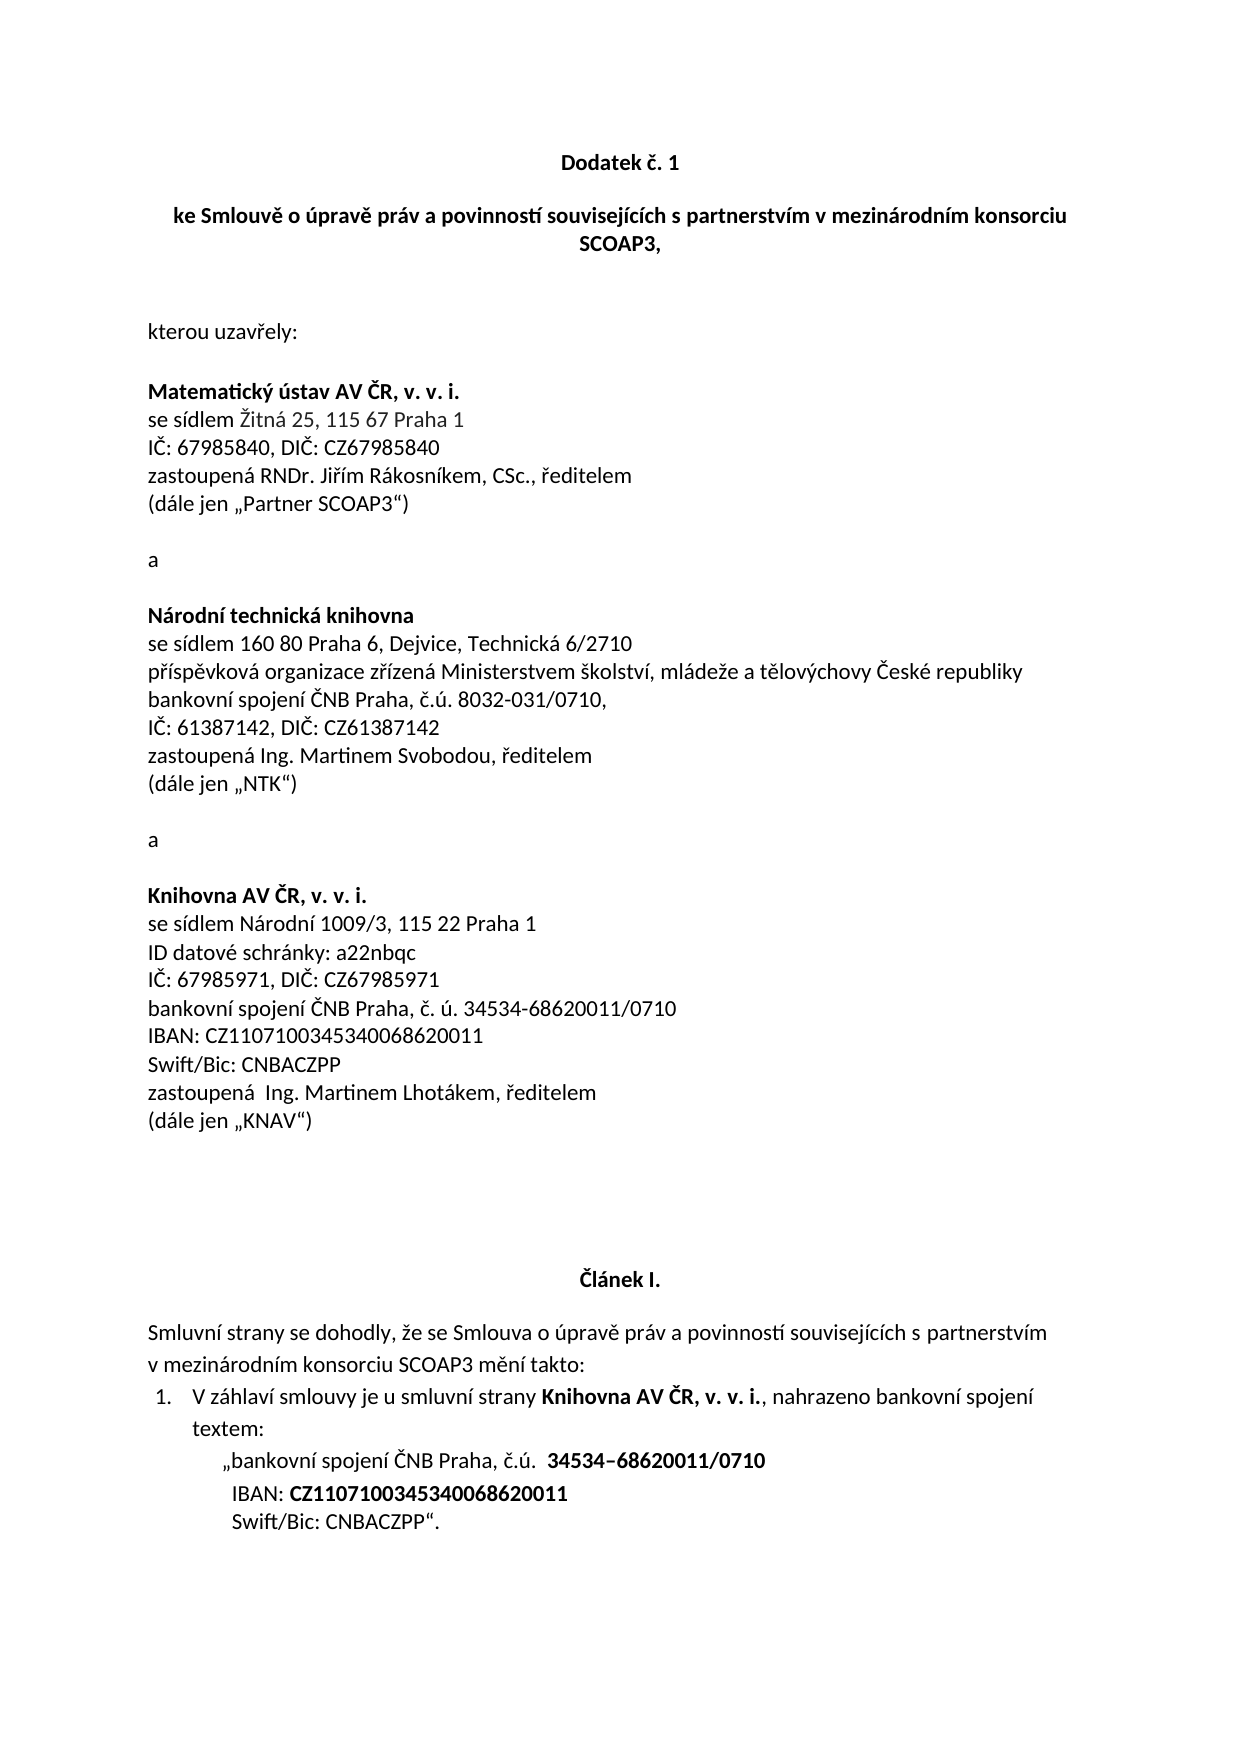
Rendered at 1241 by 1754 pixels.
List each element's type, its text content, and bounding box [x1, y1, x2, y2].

text (dále jen „Partner SCOAP3“) [148, 489, 1093, 517]
text a [148, 517, 1093, 573]
text IČ: 67985840, DIČ: CZ67985840 zastoupená RNDr. Jiřím Rákosníkem, CSc., ředitelem [148, 433, 1093, 489]
text Národní technická knihovna se sídlem 160 80 Praha 6, Dejvice, Technická 6/2710 příspěvková organizace zřízená Ministerstvem školství, mládeže a tělovýchovy České republiky bankovní spojení ČNB Praha, č.ú. 8032-031/0710, IČ: 61387142, DIČ: CZ61387142 zastoupená Ing. Martinem Svobodou, ředitelem (dále jen „NTK“) [148, 573, 1093, 797]
text Swift/Bic: CNBACZPP“. [221, 1507, 1093, 1535]
text kterou uzavřely: [148, 317, 1093, 345]
text „bankovní spojení ČNB Praha, č.ú. 34534–68620011/0710 [498, 1447, 1093, 1474]
text a [148, 826, 1093, 853]
text Matematický ústav AV ČR, v. v. i. [148, 377, 1093, 405]
text zastoupená Ing. Martinem Lhotákem, ředitelem [148, 1078, 1093, 1106]
text (dále jen „KNAV“) [148, 1106, 1093, 1134]
text ke Smlouvě o úpravě práv a povinností souvisejících s partnerstvím v mezinárodním konsorciu SCOAP3, [148, 201, 1093, 257]
text IBAN: CZ1107100345340068620011 [221, 1479, 1093, 1507]
text ID datové schránky: a22nbqc IČ: 67985971, DIČ: CZ67985971 bankovní spojení ČNB Praha, č. ú. 34534-68620011/0710 IBAN: CZ1107100345340068620011 Swift/Bic: CNBACZPP [148, 938, 1093, 1078]
list Smluvní strany se dohodly, že se Smlouva o úpravě práv a povinností souvisejících s partnerstvím v mezinárodním konsorciu SCOAP3 mění takto: [148, 1318, 1093, 1378]
text Článek I. [148, 1265, 1093, 1293]
text Knihovna AV ČR, v. v. i. [148, 882, 1093, 909]
text „bankovní spojení ČNB Praha, č.ú. 34534–68620011/0710 [221, 1447, 394, 1474]
text Dodatek č. 1 [148, 148, 1093, 176]
text se sídlem Národní 1009/3, 115 22 Praha 1 [148, 909, 1093, 938]
list V záhlaví smlouvy je u smluvní strany Knihovna AV ČR, v. v. i., nahrazeno bankovní spojení textem: [154, 1382, 1093, 1442]
text se sídlem Žitná 25, 115 67 Praha 1 [148, 405, 1093, 433]
